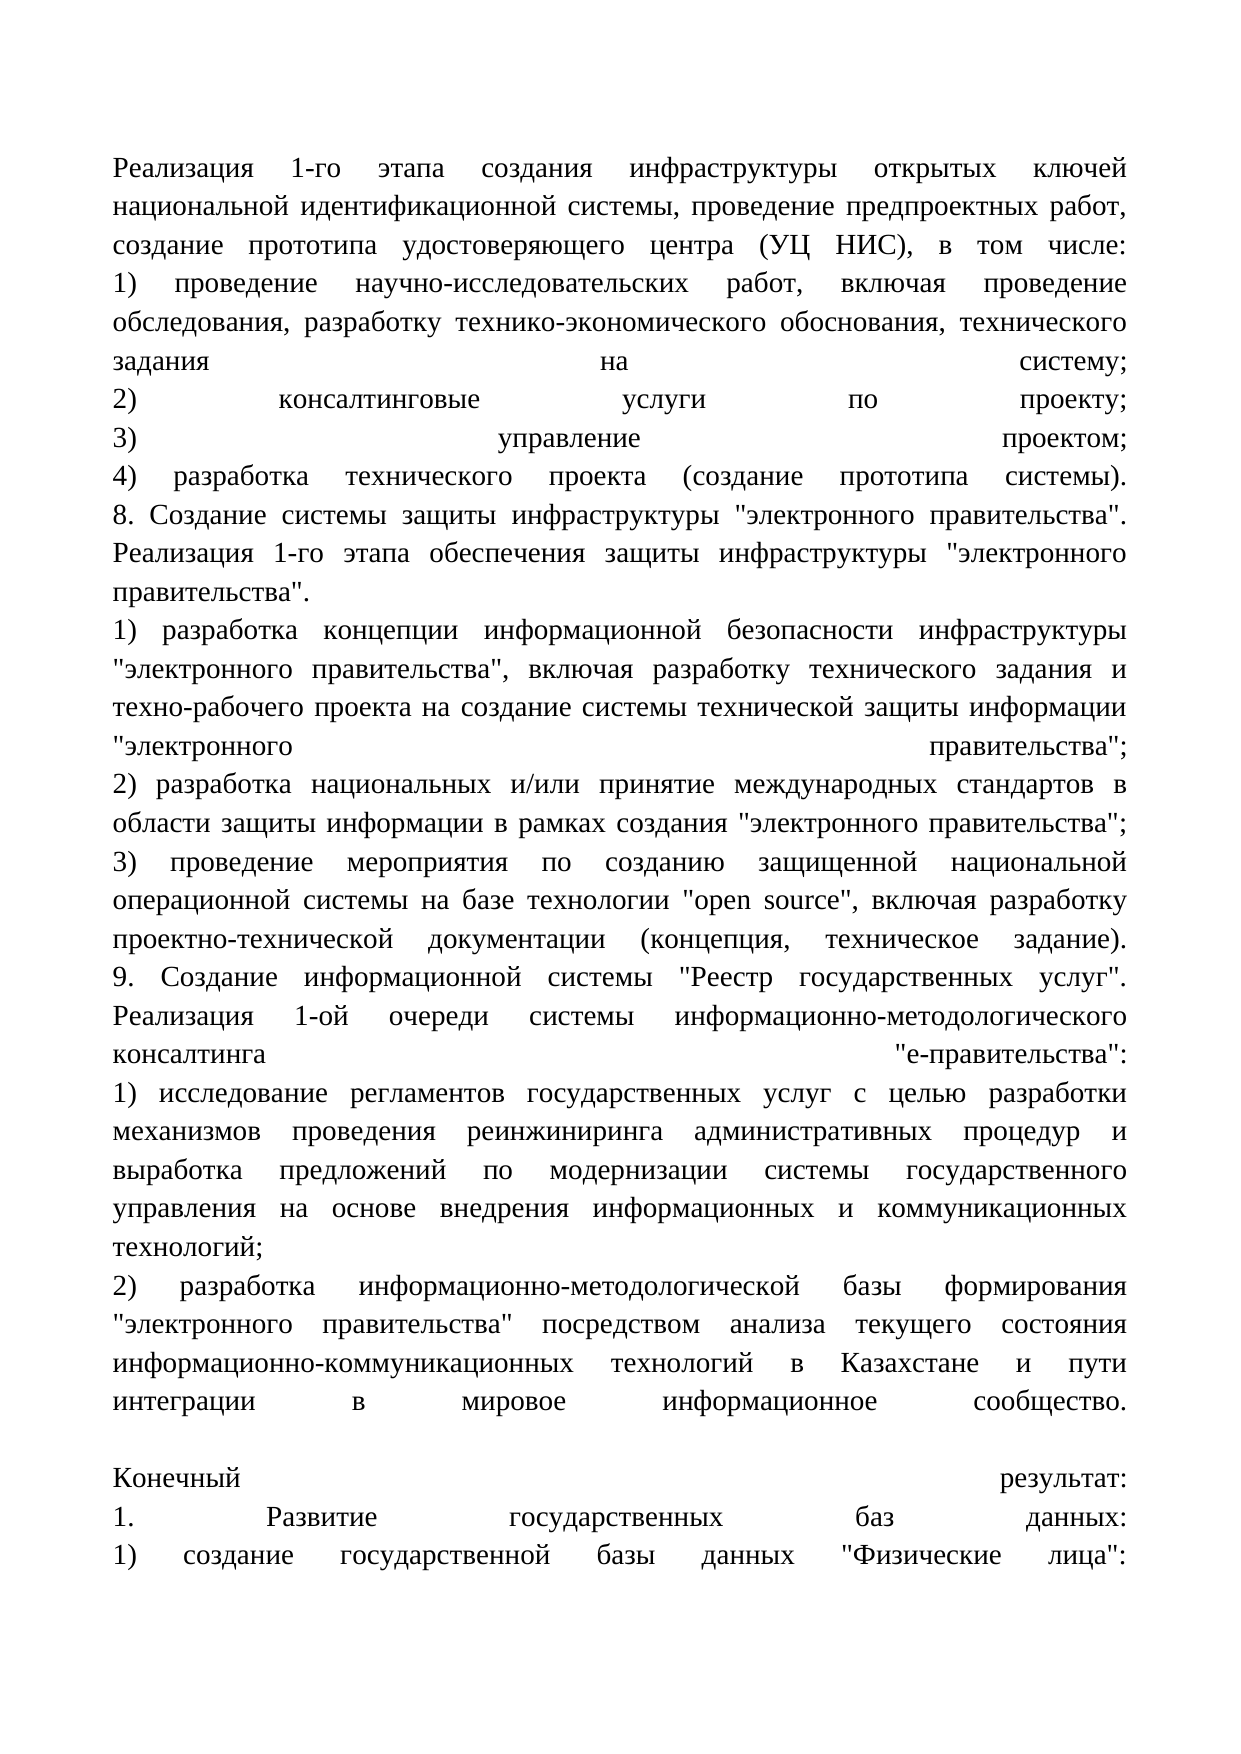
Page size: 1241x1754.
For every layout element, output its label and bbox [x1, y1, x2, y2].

text [112, 150, 1128, 1571]
